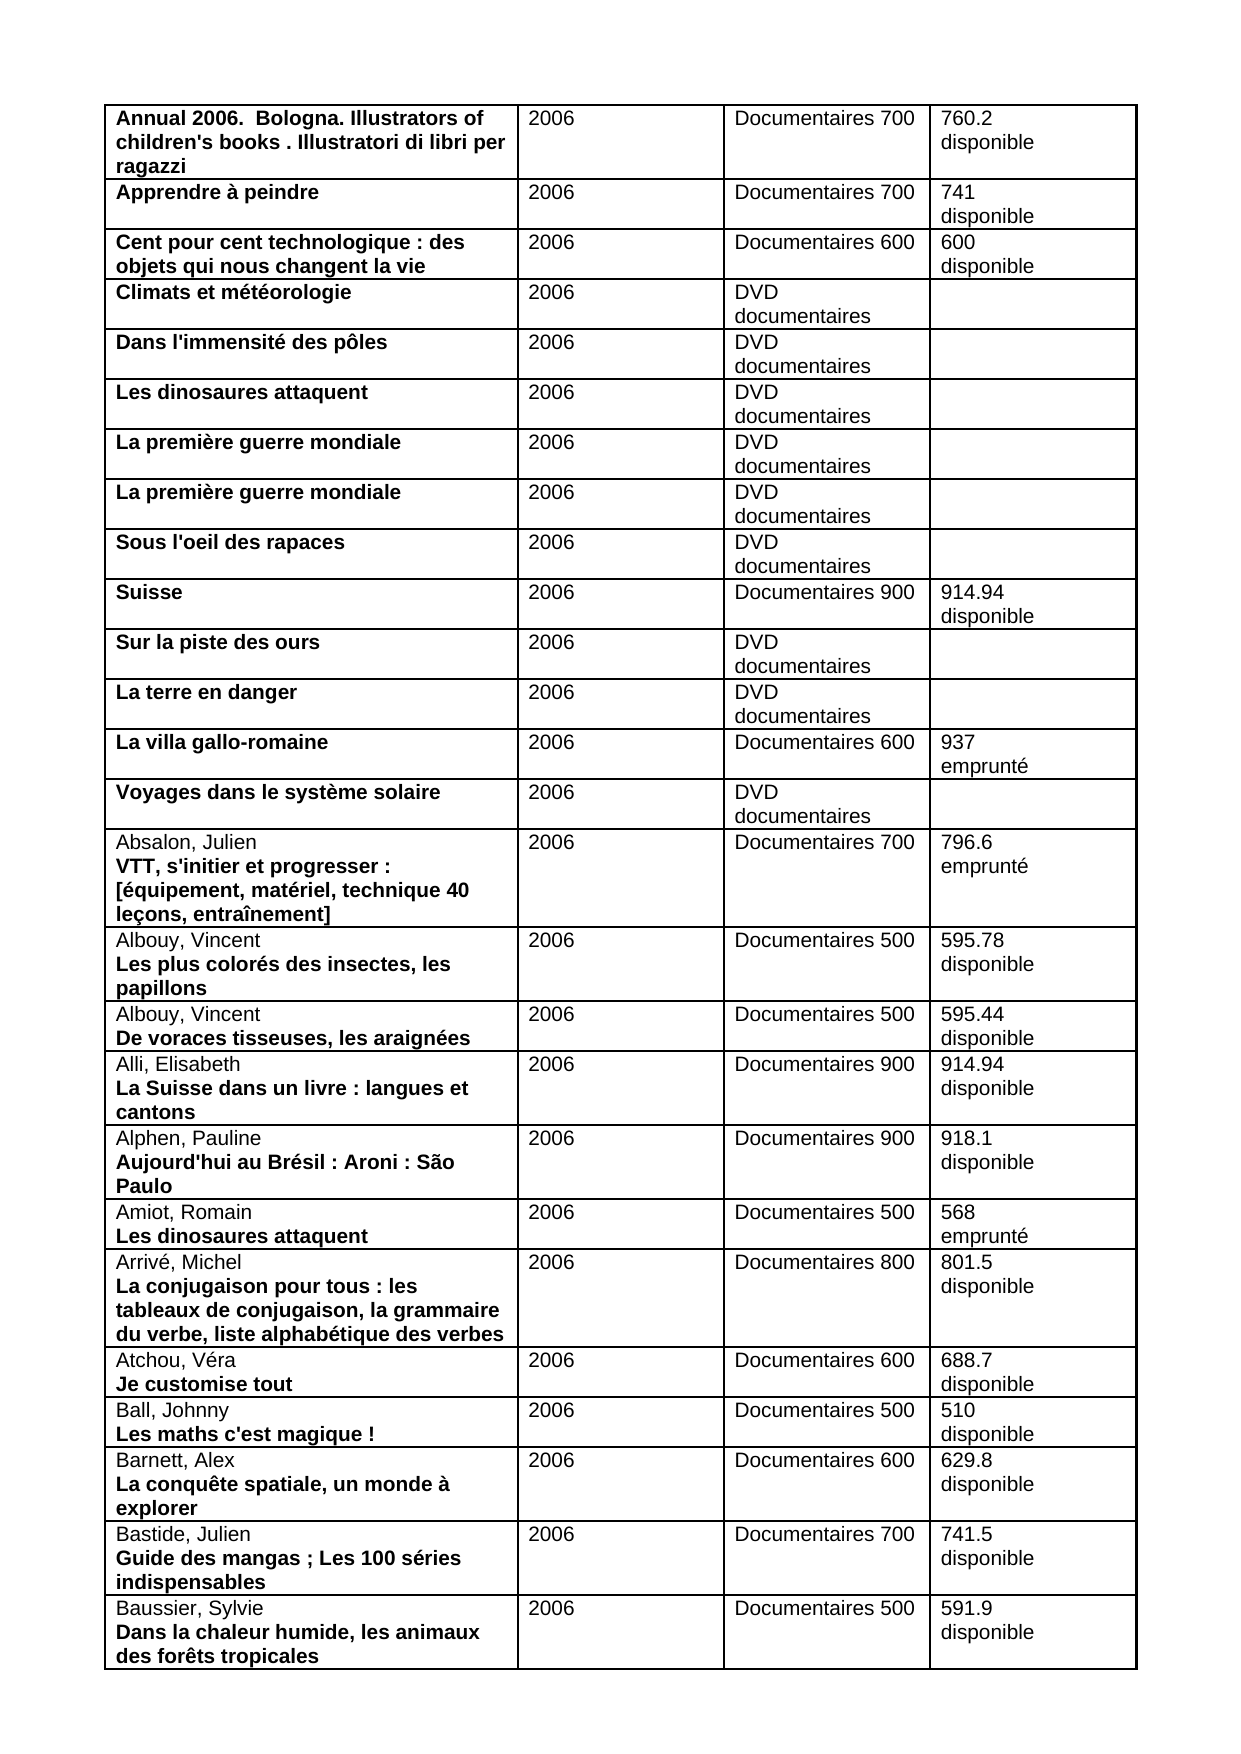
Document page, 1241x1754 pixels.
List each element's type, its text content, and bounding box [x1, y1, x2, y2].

table_cell Albouy, Vincent Les plus colorés des insectes, les papillons [106, 928, 517, 1000]
table_cell Alphen, Pauline Aujourd'hui au Brésil : Aroni : São Paulo [106, 1126, 517, 1198]
table_cell Les dinosaures attaquent [106, 380, 517, 428]
table_cell 2006 [519, 430, 723, 478]
table_cell DVD documentaires [725, 630, 929, 678]
table_cell DVD documentaires [725, 680, 929, 728]
table_cell [931, 630, 1135, 678]
table_cell Documentaires 500 [725, 1596, 929, 1668]
table_cell 2006 [519, 1448, 723, 1520]
table_cell 2006 [519, 1348, 723, 1396]
table_cell Documentaires 600 [725, 230, 929, 278]
table_cell 2006 [519, 280, 723, 328]
table_cell Arrivé, Michel La conjugaison pour tous : les tableaux de conjugaison, la grammaire du verbe, liste alphabétique des verbes [106, 1250, 517, 1346]
table_cell 595.78 disponible [931, 928, 1135, 1000]
table_cell 914.94 disponible [931, 1052, 1135, 1124]
table_cell Documentaires 700 [725, 106, 929, 178]
table_cell 801.5 disponible [931, 1250, 1135, 1346]
table_cell DVD documentaires [725, 380, 929, 428]
table_cell 2006 [519, 1052, 723, 1124]
table_cell La première guerre mondiale [106, 480, 517, 528]
table_cell Sur la piste des ours [106, 630, 517, 678]
table_cell 2006 [519, 630, 723, 678]
table_cell [931, 480, 1135, 528]
table_cell 2006 [519, 1126, 723, 1198]
table_cell Absalon, Julien VTT, s'initier et progresser : [équipement, matériel, technique 40 leçons, entraînement] [106, 830, 517, 926]
table_cell 2006 [519, 830, 723, 926]
table_cell 2006 [519, 780, 723, 828]
table_cell [931, 330, 1135, 378]
table_cell Documentaires 500 [725, 928, 929, 1000]
table_cell 2006 [519, 480, 723, 528]
table_cell La villa gallo-romaine [106, 730, 517, 778]
table_cell 2006 [519, 1002, 723, 1050]
table_cell 510 disponible [931, 1398, 1135, 1446]
table_cell Climats et météorologie [106, 280, 517, 328]
table_cell Documentaires 600 [725, 730, 929, 778]
table_cell DVD documentaires [725, 280, 929, 328]
table_cell 568 emprunté [931, 1200, 1135, 1248]
table_cell Atchou, Véra Je customise tout [106, 1348, 517, 1396]
table_cell 600 disponible [931, 230, 1135, 278]
table_cell [931, 430, 1135, 478]
table_cell 2006 [519, 380, 723, 428]
table_cell 2006 [519, 580, 723, 628]
table_cell DVD documentaires [725, 330, 929, 378]
table_cell Documentaires 700 [725, 180, 929, 228]
table_cell Alli, Elisabeth La Suisse dans un livre : langues et cantons [106, 1052, 517, 1124]
table_cell 629.8 disponible [931, 1448, 1135, 1520]
table_cell Barnett, Alex La conquête spatiale, un monde à explorer [106, 1448, 517, 1520]
table_cell Sous l'oeil des rapaces [106, 530, 517, 578]
table_cell 914.94 disponible [931, 580, 1135, 628]
table_cell 2006 [519, 330, 723, 378]
table_cell [931, 680, 1135, 728]
table_cell 2006 [519, 106, 723, 178]
table_cell 760.2 disponible [931, 106, 1135, 178]
table_cell 688.7 disponible [931, 1348, 1135, 1396]
table_cell 2006 [519, 1398, 723, 1446]
table_cell DVD documentaires [725, 480, 929, 528]
table_cell Baussier, Sylvie Dans la chaleur humide, les animaux des forêts tropicales [106, 1596, 517, 1668]
table_cell Documentaires 900 [725, 580, 929, 628]
table_cell 937 emprunté [931, 730, 1135, 778]
table_cell Suisse [106, 580, 517, 628]
table_cell [931, 380, 1135, 428]
table_cell DVD documentaires [725, 430, 929, 478]
table_cell Cent pour cent technologique : des objets qui nous changent la vie [106, 230, 517, 278]
table_cell Voyages dans le système solaire [106, 780, 517, 828]
table_cell Albouy, Vincent De voraces tisseuses, les araignées [106, 1002, 517, 1050]
table_cell 2006 [519, 680, 723, 728]
table_cell Apprendre à peindre [106, 180, 517, 228]
table_cell Documentaires 900 [725, 1126, 929, 1198]
table_cell 2006 [519, 230, 723, 278]
table_cell 741 disponible [931, 180, 1135, 228]
table_cell La première guerre mondiale [106, 430, 517, 478]
table_cell Documentaires 700 [725, 830, 929, 926]
table_cell Bastide, Julien Guide des mangas ; Les 100 séries indispensables [106, 1522, 517, 1594]
table_cell 918.1 disponible [931, 1126, 1135, 1198]
table_cell 2006 [519, 730, 723, 778]
table_cell 595.44 disponible [931, 1002, 1135, 1050]
table_cell 2006 [519, 928, 723, 1000]
table_cell [931, 530, 1135, 578]
table_cell [931, 280, 1135, 328]
table_cell DVD documentaires [725, 530, 929, 578]
table_cell Documentaires 500 [725, 1002, 929, 1050]
table_cell Documentaires 500 [725, 1200, 929, 1248]
table_cell [931, 780, 1135, 828]
table_cell Amiot, Romain Les dinosaures attaquent [106, 1200, 517, 1248]
table_cell Documentaires 900 [725, 1052, 929, 1124]
table_cell 741.5 disponible [931, 1522, 1135, 1594]
table_cell 2006 [519, 1522, 723, 1594]
table_cell 2006 [519, 1596, 723, 1668]
table_cell Documentaires 700 [725, 1522, 929, 1594]
table_cell 2006 [519, 530, 723, 578]
table_cell 796.6 emprunté [931, 830, 1135, 926]
table_cell Documentaires 600 [725, 1348, 929, 1396]
table_cell La terre en danger [106, 680, 517, 728]
table_cell Dans l'immensité des pôles [106, 330, 517, 378]
table_cell 2006 [519, 1200, 723, 1248]
table_cell 2006 [519, 1250, 723, 1346]
table_cell Ball, Johnny Les maths c'est magique ! [106, 1398, 517, 1446]
table_cell 591.9 disponible [931, 1596, 1135, 1668]
table_cell Documentaires 500 [725, 1398, 929, 1446]
table_cell Documentaires 800 [725, 1250, 929, 1346]
table_cell Documentaires 600 [725, 1448, 929, 1520]
table_cell DVD documentaires [725, 780, 929, 828]
table_cell 2006 [519, 180, 723, 228]
table_cell Annual 2006. Bologna. Illustrators of children's books . Illustratori di libri per ragazzi [106, 106, 517, 178]
